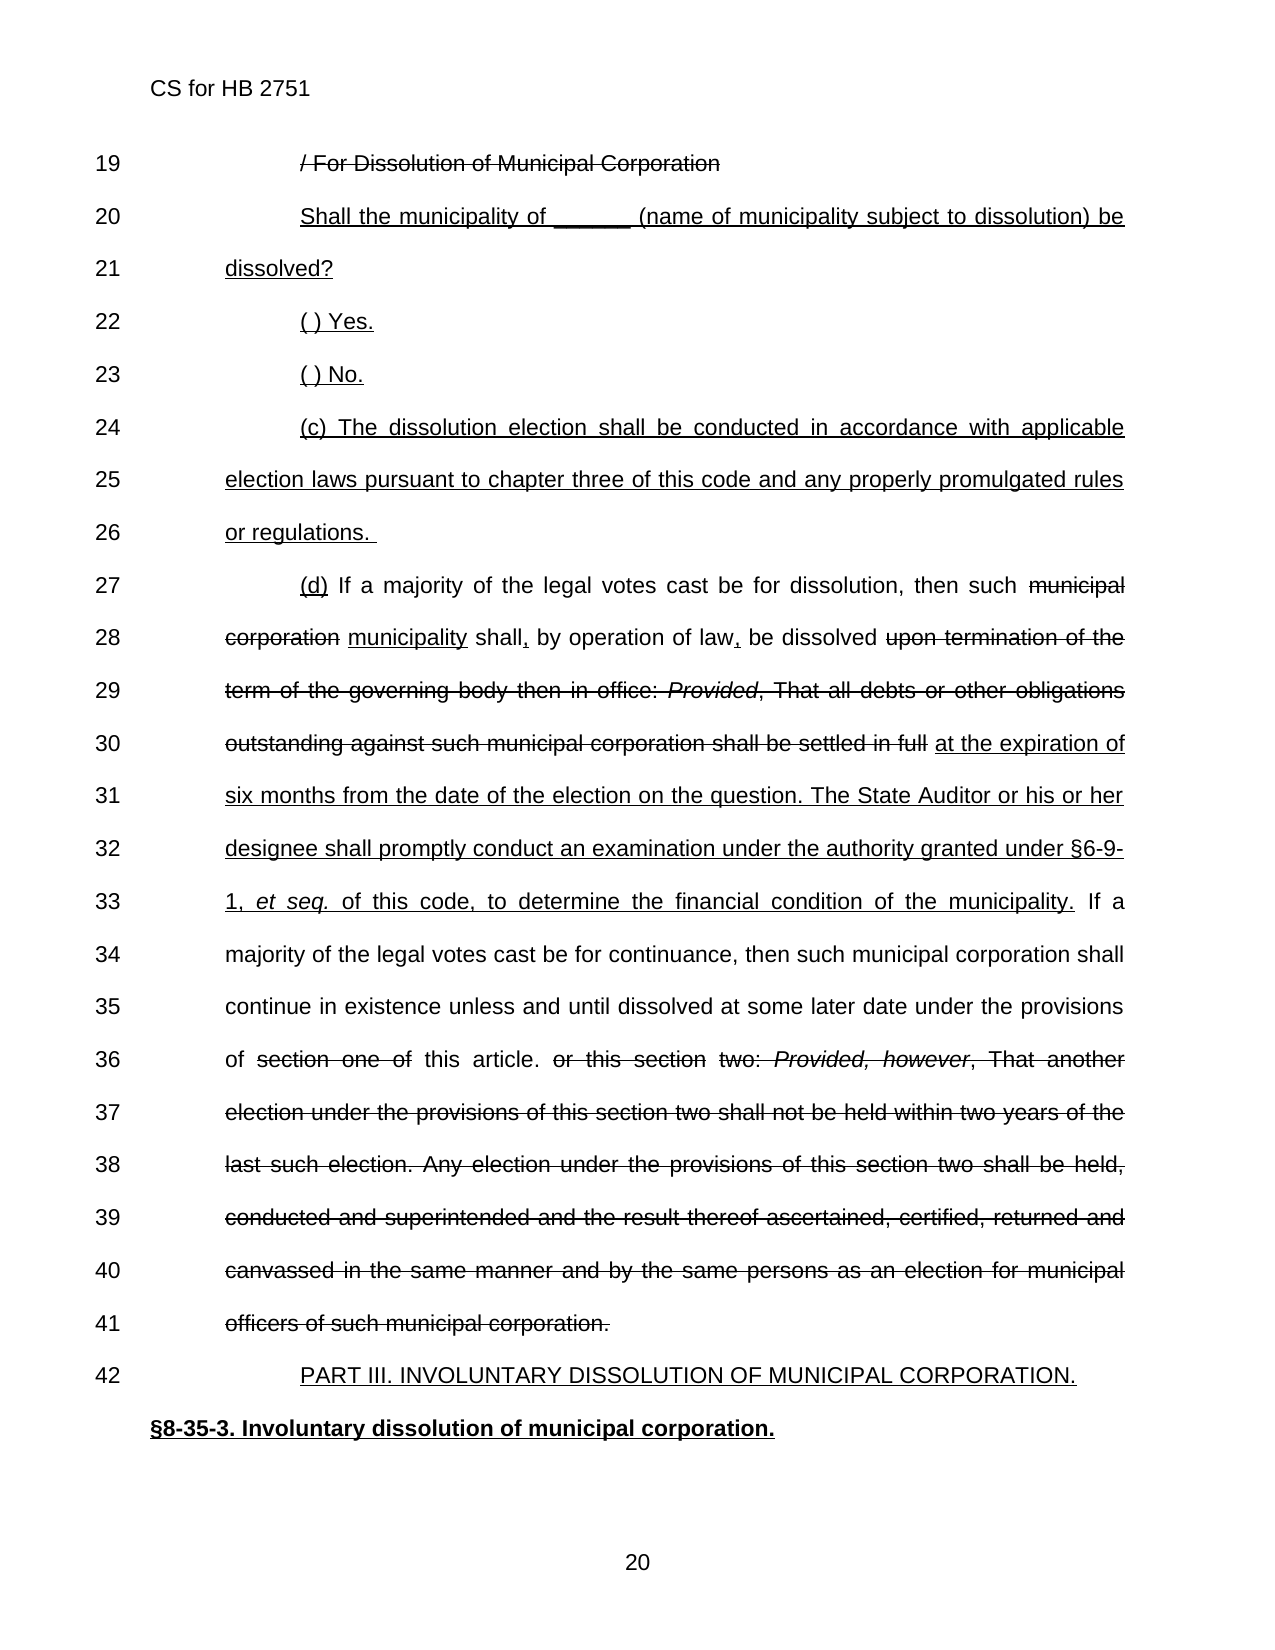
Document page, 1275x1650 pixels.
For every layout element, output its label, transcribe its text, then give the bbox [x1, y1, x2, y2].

text (d) If a majority of the legal votes cast be for dissolution, then such municipal corporation municipality shall, by operation of law, be dissolved upon termination of the term of the governing body then in office: Provided, That all debts or other obligations outstanding against such municipal corporation shall be settled in full at the expiration of six months from the date of the election on the question. The State Auditor or his or her designee shall promptly conduct an examination under the authority granted under §6-9-1, et seq. of this code, to determine the financial condition of the municipality. If a majority of the legal votes cast be for continuance, then such municipal corporation shall continue in existence unless and until dissolved at some later date under the provisions of section one of this article. or this section two: Provided, however, That another election under the provisions of this section two shall not be held within two years of the last such election. Any election under the provisions of this section two shall be held, conducted and superintended and the result thereof ascertained, certified, returned and canvassed in the same manner and by the same persons as an election for municipal officers of such municipal corporation. [225, 572, 1125, 691]
text (d) If a majority of the legal votes cast be for dissolution, then such municipal corporation municipality shall, by operation of law, be dissolved upon termination of the term of the governing body then in office: Provided, That all debts or other obligations outstanding against such municipal corporation shall be settled in full at the expiration of six months from the date of the election on the question. The State Auditor or his or her designee shall promptly conduct an examination under the authority granted under §6-9-1, et seq. of this code, to determine the financial condition of the municipality. If a majority of the legal votes cast be for continuance, then such municipal corporation shall continue in existence unless and until dissolved at some later date under the provisions of section one of this article. or this section two: Provided, however, That another election under the provisions of this section two shall not be held within two years of the last such election. Any election under the provisions of this section two shall be held, conducted and superintended and the result thereof ascertained, certified, returned and canvassed in the same manner and by the same persons as an election for municipal officers of such municipal corporation. [225, 693, 1125, 1113]
text Shall the municipality of ______ (name of municipality subject to dissolution) be dissolved? [225, 203, 1125, 282]
text / For Dissolution of Municipal Corporation [225, 150, 1125, 176]
text ( ) No. [225, 361, 1125, 387]
text ( ) Yes. [225, 308, 1125, 334]
text (c) The dissolution election shall be conducted in accordance with applicable election laws pursuant to chapter three of this code and any properly promulgated rules or regulations. [225, 413, 1125, 545]
text PART III. INVOLUNTARY DISSOLUTION OF MUNICIPAL CORPORATION. [225, 1362, 1125, 1389]
text §8-35-3. Involuntary dissolution of municipal corporation. [150, 1415, 1125, 1441]
